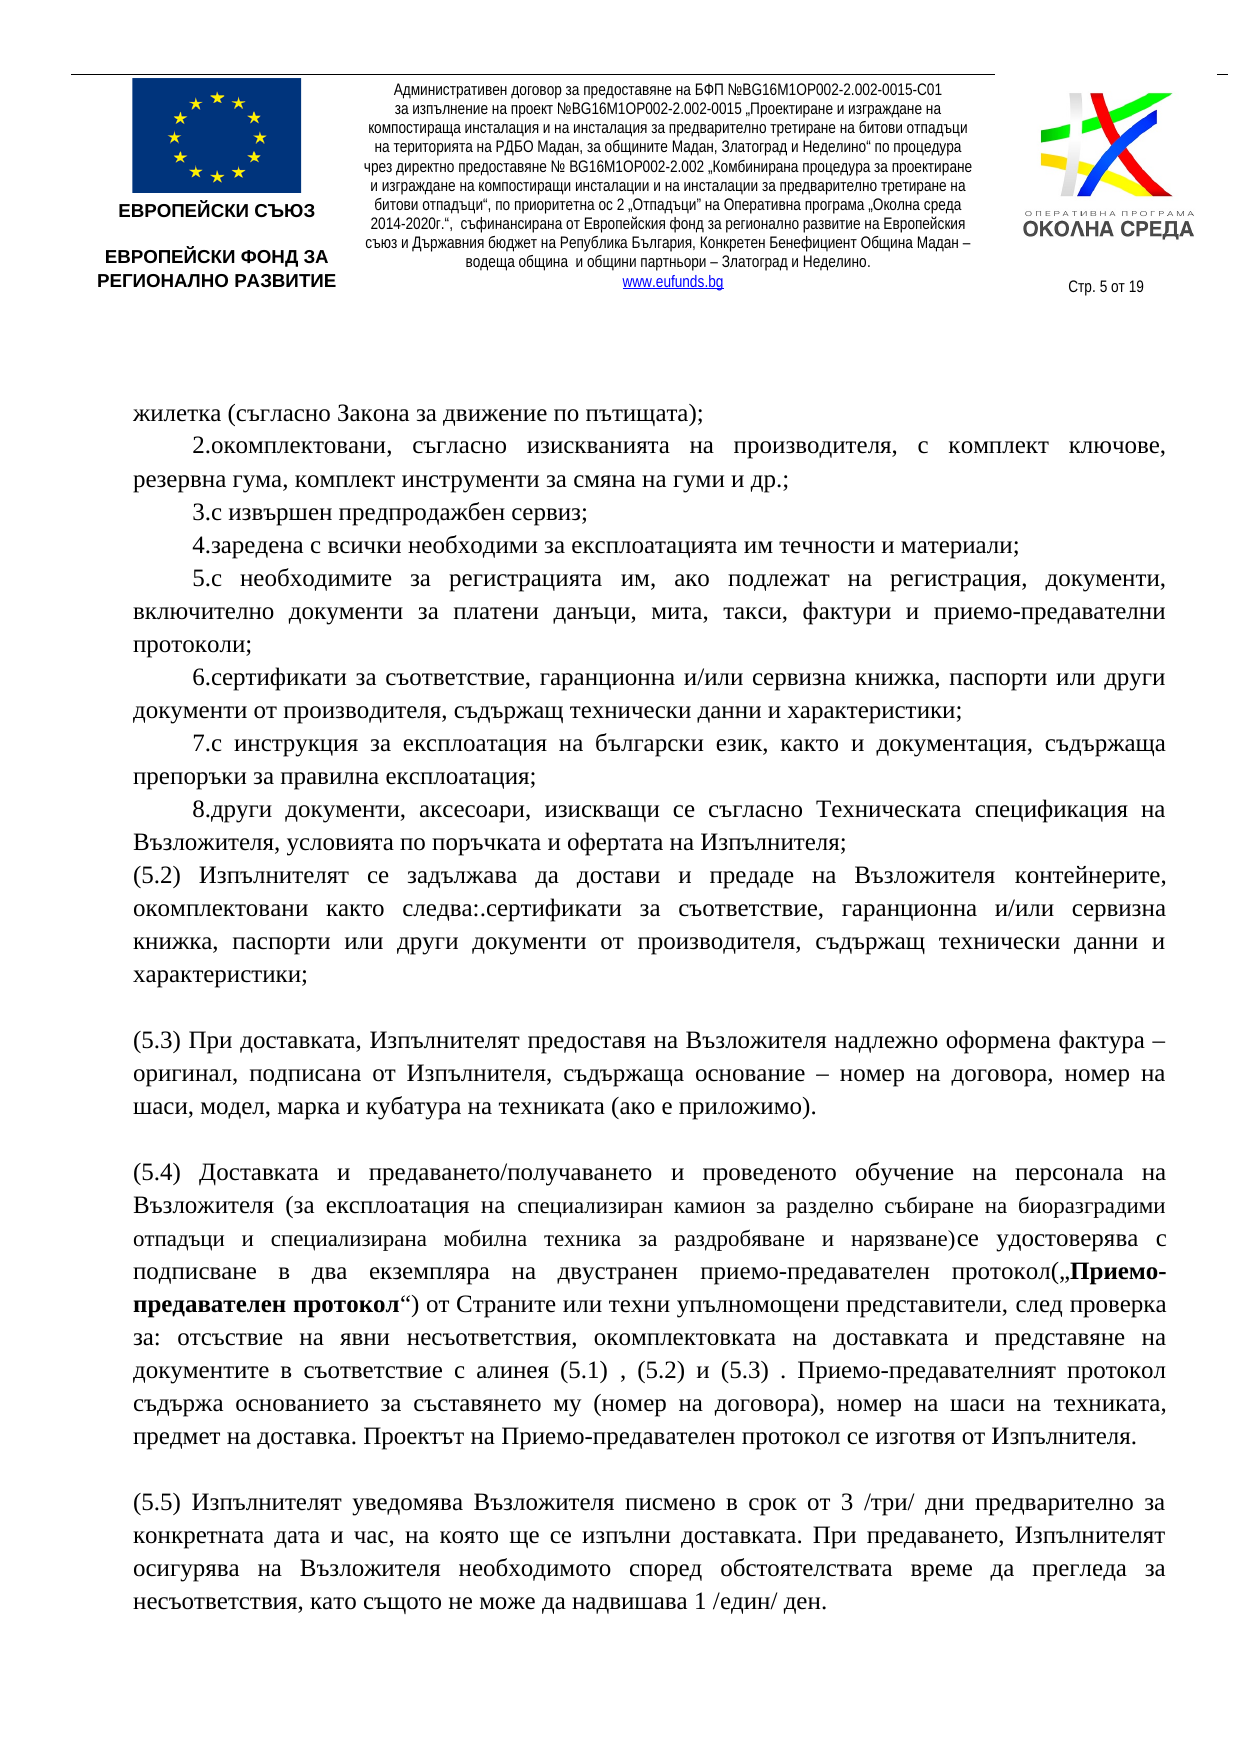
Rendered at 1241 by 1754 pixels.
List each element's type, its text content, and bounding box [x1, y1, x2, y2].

text (5.5) Изпълнителят уведомява Възложителя писмено в срок от 3 /три/ дни предварително за конкретната дата и час, на която ще се изпълни доставката. При предаването, Изпълнителят осигурява на Възложителя необходимото според обстоятелствата време да прегледа за несъответствия, като същото не може да надвишава 1 /един/ ден. [133, 1487, 1167, 1615]
text (5.3) При доставката, Изпълнителят предоставя на Възложителя надлежно оформена фактура – оригинал, подписана от Изпълнителя, съдържаща основание – номер на договора, номер на шаси, модел, марка и кубатура на техниката (ако е приложимо). [133, 1025, 1167, 1120]
text 5.с необходимите за регистрацията им, ако подлежат на регистрация, документи, включително документи за платени данъци, мита, такси, фактури и приемо-предавателни протоколи; [133, 563, 1167, 657]
text (5.2) Изпълнителят се задължава да достави и предаде на Възложителя контейнерите, окомплектовани както следва:.сертификати за съответствие, гаранционна и/или сервизна книжка, паспорти или други документи от производителя, съдържащ технически данни и характеристики; [133, 860, 1167, 988]
picture [995, 74, 1217, 252]
text 2.окомплектовани, съгласно изискванията на производителя, с комплект ключове, резервна гума, комплект инструменти за смяна на гуми и др.; [133, 431, 1167, 492]
text (5.4) Доставката и предаването/получаването и проведеното обучение на персонала на Възложителя (за експлоатация на специализиран камион за разделно събиране на биоразградими отпадъци и специализирана мобилна техника за раздробяване и нарязване)се удостоверява с подписване в два екземпляра на двустранен приемо-предавателен протокол(„Приемо-предавателен протокол“) от Страните или техни упълномощени представители, след проверка за: отсъствие на явни несъответствия, окомплектовката на доставката и представяне на документите в съответствие с алинея (5.1) , (5.2) и (5.3) . Приемо-предавателният протокол съдържа основанието за съставянето му (номер на договора), номер на шаси на техниката, предмет на доставка. Проектът на Приемо-предавателен протокол се изготвя от Изпълнителя. [133, 1157, 1167, 1450]
text 7.с инструкция за експлоатация на български език, както и документация, съдържаща препоръки за правилна експлоатация; [133, 728, 1167, 789]
text 6.сертификати за съответствие, гаранционна и/или сервизна книжка, паспорти или други документи от производителя, съдържащ технически данни и характеристики; [133, 662, 1167, 723]
text 4.зареденa с всички необходими за експлоатацията им течности и материали; [133, 530, 1167, 558]
text 1.оборудвани с обезопасителен триъгълник, аптечка, пожарогасител и светлоотразителна жилетка (съгласно Закона за движение по пътищата); [133, 398, 1167, 426]
text 3.с извършен предпродажбен сервиз; [133, 497, 1167, 525]
text 8.други документи, аксесоари, изискващи се съгласно Техническата спецификация на Възложителя, условията по поръчката и офертата на Изпълнителя; [133, 794, 1167, 856]
